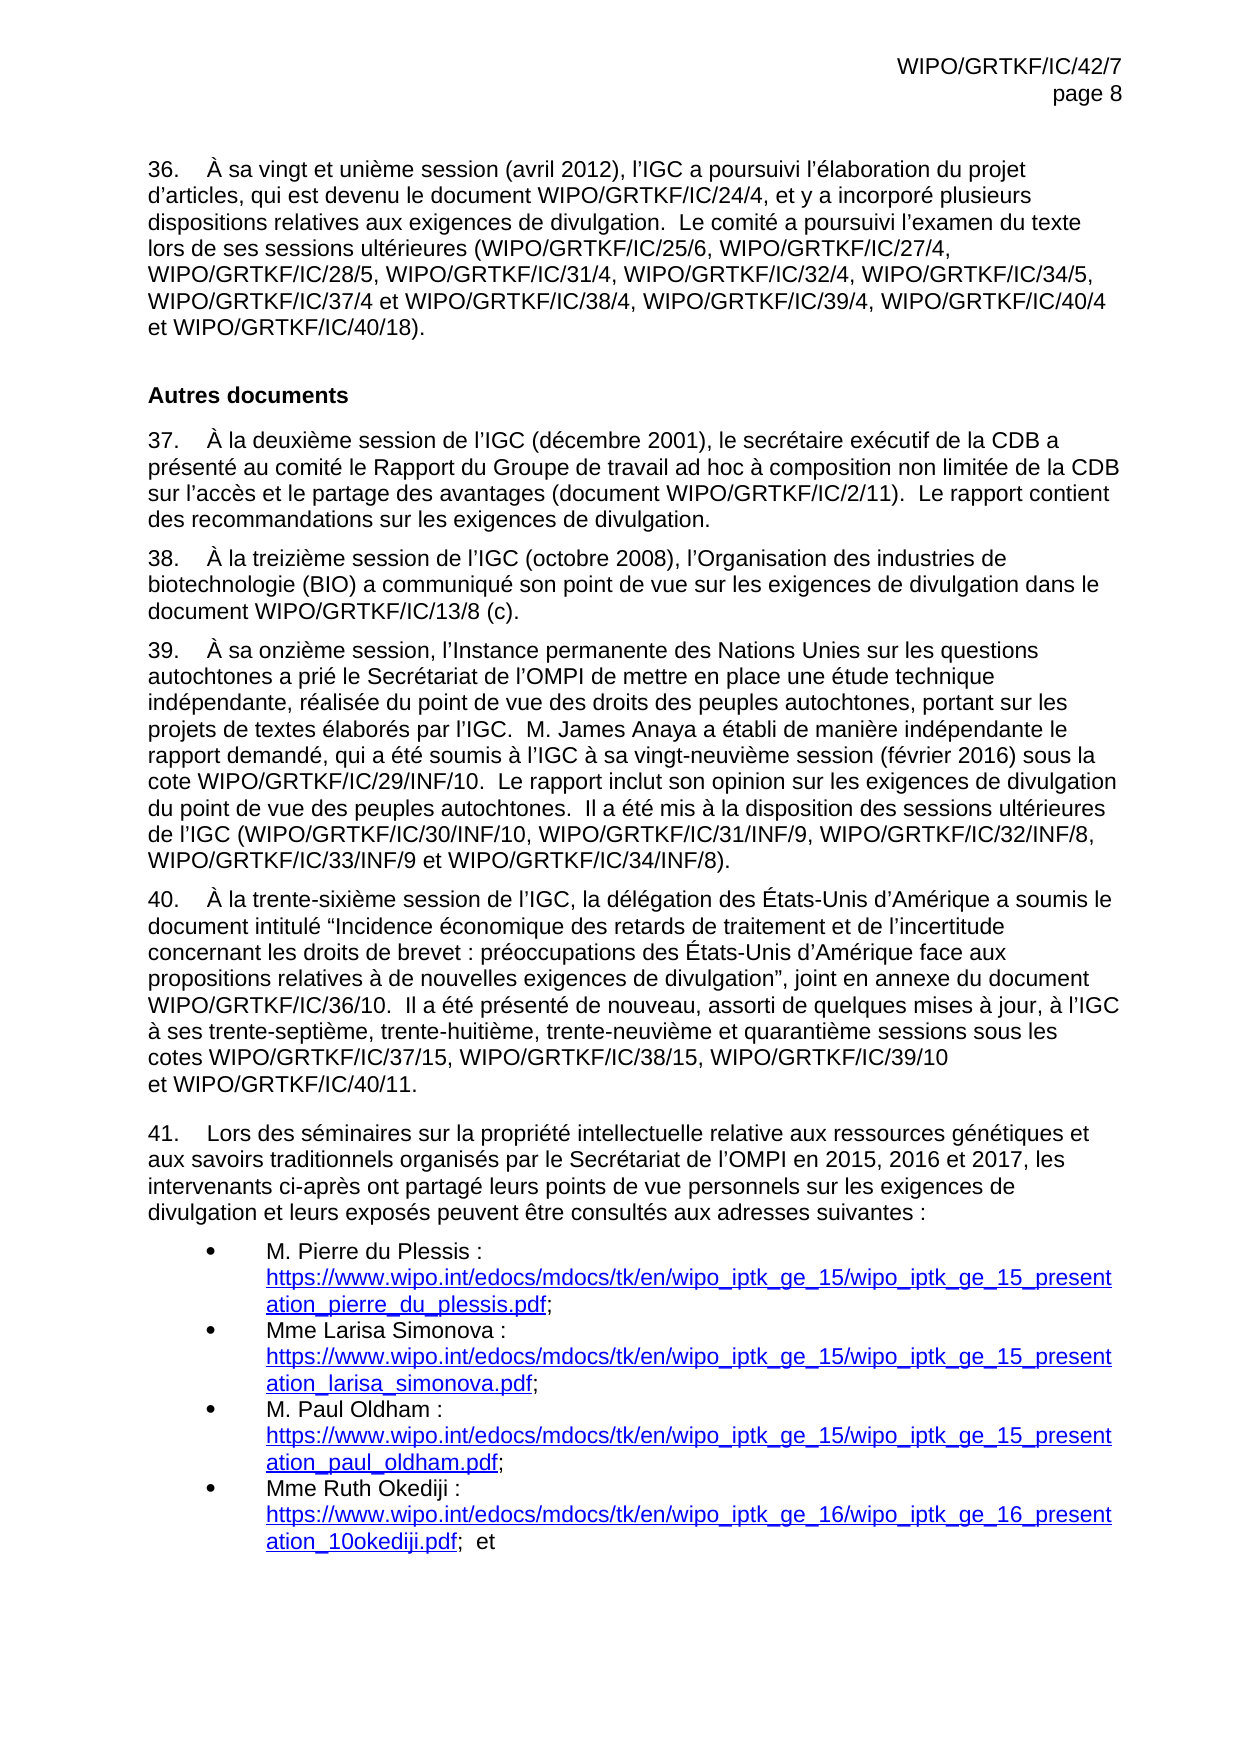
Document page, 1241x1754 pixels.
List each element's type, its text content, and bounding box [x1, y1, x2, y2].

list M. Paul Oldham : https://www.wipo.int/edocs/mdocs/tk/en/wipo_iptk_ge_15/wipo_iptk_ge_15_presentation_paul_oldham.pdf; [207, 1396, 1122, 1475]
text Lors des séminaires sur la propriété intellectuelle relative aux ressources génétiques et aux savoirs traditionnels organisés par le Secrétariat de l’OMPI en 2015, 2016 et 2017, les intervenants ci-après ont partagé leurs points de vue personnels sur les exigences de divulgation et leurs exposés peuvent être consultés aux adresses suivantes : [148, 1120, 1122, 1225]
list Mme Larisa Simonova : https://www.wipo.int/edocs/mdocs/tk/en/wipo_iptk_ge_15/wipo_iptk_ge_15_presentation_larisa_simonova.pdf; [207, 1317, 1122, 1396]
text À la trente-sixième session de l’IGC, la délégation des États-Unis d’Amérique a soumis le document intitulé “Incidence économique des retards de traitement et de l’incertitude concernant les droits de brevet : préoccupations des États-Unis d’Amérique face aux propositions relatives à de nouvelles exigences de divulgation”, joint en annexe du document WIPO/GRTKF/IC/36/10. Il a été présenté de nouveau, assorti de quelques mises à jour, à l’IGC à ses trente-septième, trente-huitième, trente-neuvième et quarantième sessions sous les cotes WIPO/GRTKF/IC/37/15, WIPO/GRTKF/IC/38/15, WIPO/GRTKF/IC/39/10 et WIPO/GRTKF/IC/40/11. [148, 886, 1122, 1097]
text À la deuxième session de l’IGC (décembre 2001), le secrétaire exécutif de la CDB a présenté au comité le Rapport du Groupe de travail ad hoc à composition non limitée de la CDB sur l’accès et le partage des avantages (document WIPO/GRTKF/IC/2/11). Le rapport contient des recommandations sur les exigences de divulgation. [148, 427, 1122, 532]
list Mme Ruth Okediji : https://www.wipo.int/edocs/mdocs/tk/en/wipo_iptk_ge_16/wipo_iptk_ge_16_presentation_10okediji.pdf; et [207, 1475, 1122, 1554]
text À sa vingt et unième session (avril 2012), l’IGC a poursuivi l’élaboration du projet d’articles, qui est devenu le document WIPO/GRTKF/IC/24/4, et y a incorporé plusieurs dispositions relatives aux exigences de divulgation. Le comité a poursuivi l’examen du texte lors de ses sessions ultérieures (WIPO/GRTKF/IC/25/6, WIPO/GRTKF/IC/27/4, WIPO/GRTKF/IC/28/5, WIPO/GRTKF/IC/31/4, WIPO/GRTKF/IC/32/4, WIPO/GRTKF/IC/34/5, WIPO/GRTKF/IC/37/4 et WIPO/GRTKF/IC/38/4, WIPO/GRTKF/IC/39/4, WIPO/GRTKF/IC/40/4 et WIPO/GRTKF/IC/40/18). [148, 156, 1122, 340]
list M. Pierre du Plessis : https://www.wipo.int/edocs/mdocs/tk/en/wipo_iptk_ge_15/wipo_iptk_ge_15_presentation_pierre_du_plessis.pdf; [207, 1238, 1122, 1317]
text À sa onzième session, l’Instance permanente des Nations Unies sur les questions autochtones a prié le Secrétariat de l’OMPI de mettre en place une étude technique indépendante, réalisée du point de vue des droits des peuples autochtones, portant sur les projets de textes élaborés par l’IGC. M. James Anaya a établi de manière indépendante le rapport demandé, qui a été soumis à l’IGC à sa vingt-neuvième session (février 2016) sous la cote WIPO/GRTKF/IC/29/INF/10. Le rapport inclut son opinion sur les exigences de divulgation du point de vue des peuples autochtones. Il a été mis à la disposition des sessions ultérieures de l’IGC (WIPO/GRTKF/IC/30/INF/10, WIPO/GRTKF/IC/31/INF/9, WIPO/GRTKF/IC/32/INF/8, WIPO/GRTKF/IC/33/INF/9 et WIPO/GRTKF/IC/34/INF/8). [148, 637, 1122, 874]
subtitle Autres documents [148, 382, 1122, 408]
text À la treizième session de l’IGC (octobre 2008), l’Organisation des industries de biotechnologie (BIO) a communiqué son point de vue sur les exigences de divulgation dans le document WIPO/GRTKF/IC/13/8 (c). [148, 545, 1122, 624]
